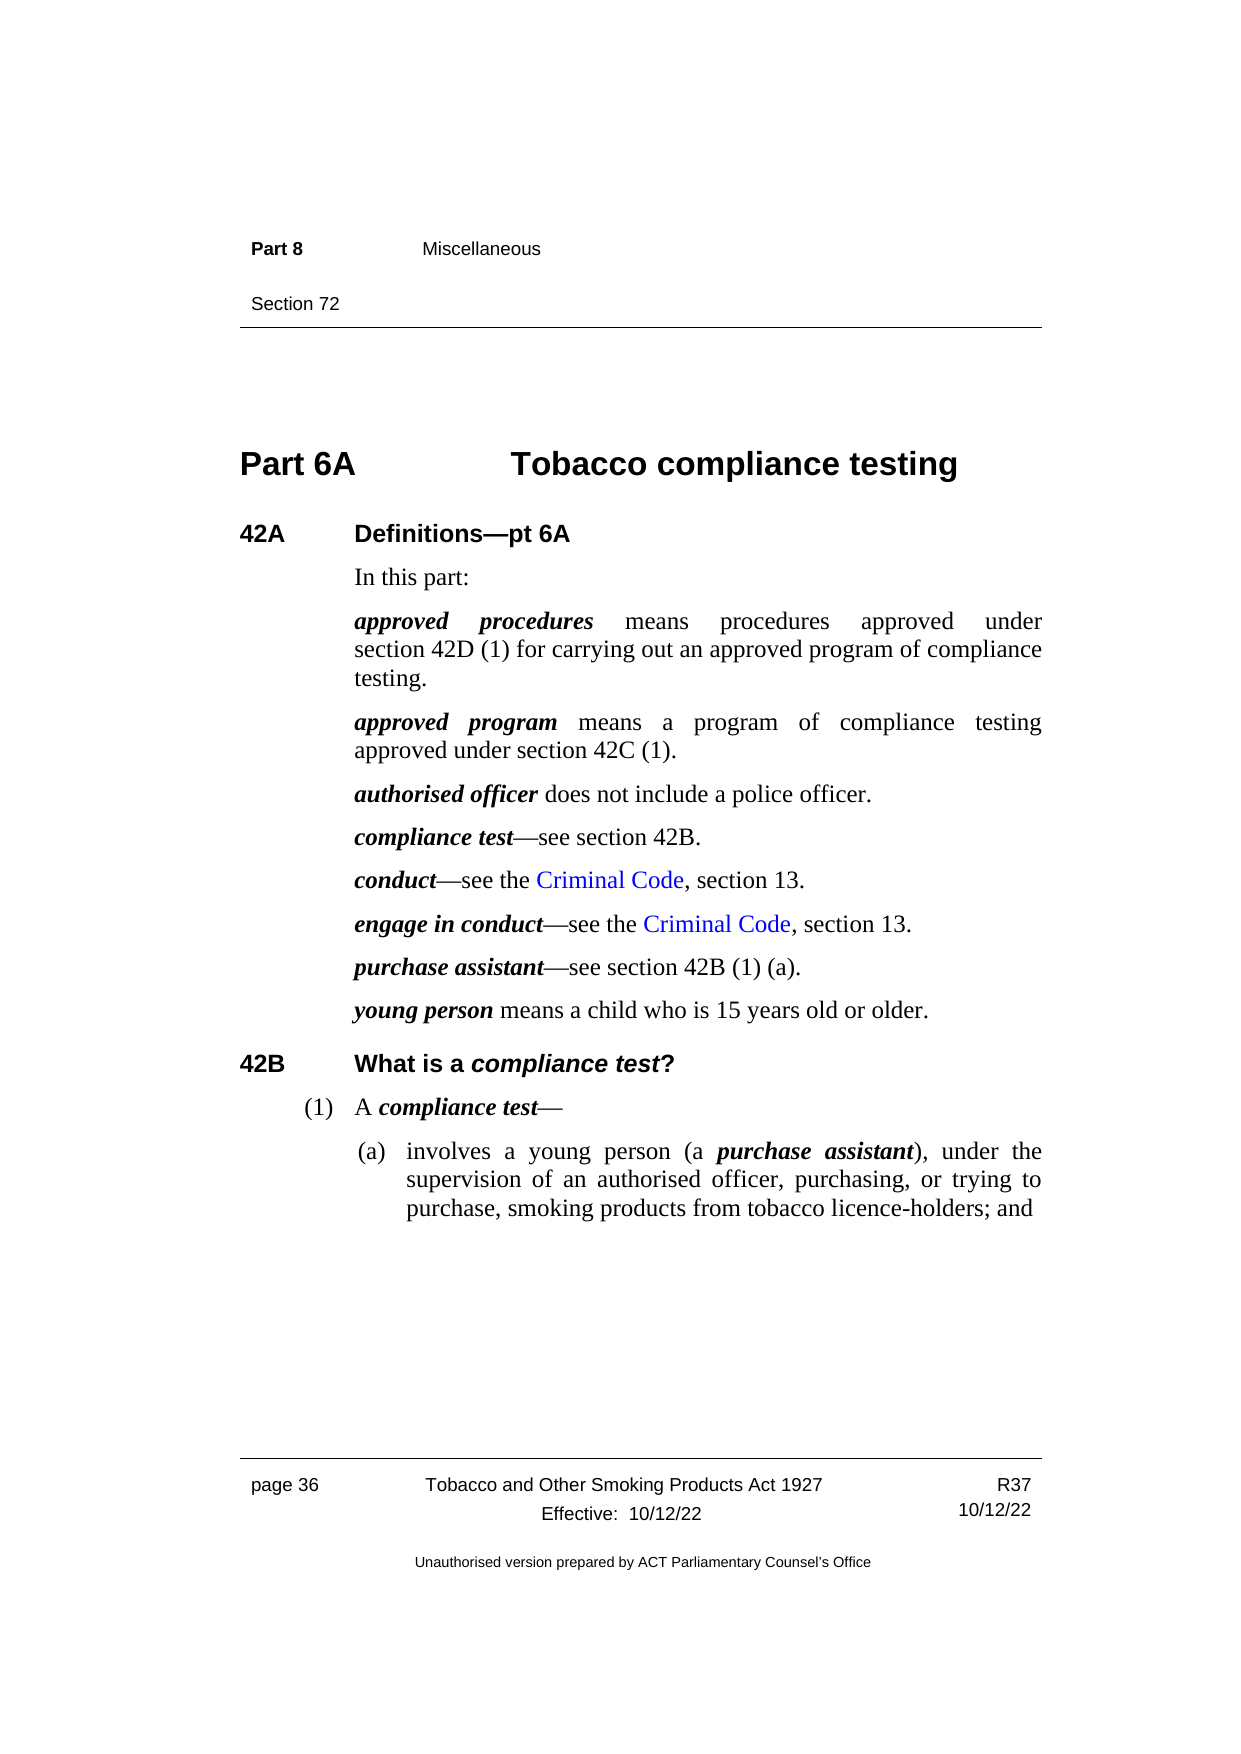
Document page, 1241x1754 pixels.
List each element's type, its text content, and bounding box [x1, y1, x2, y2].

text 42A Definitions—pt 6A [239, 519, 1042, 548]
text young person means a child who is 15 years old or older. [354, 995, 1042, 1024]
text engage in conduct—see the Criminal Code, section 13. [354, 909, 1042, 937]
text compliance test—see section 42B. [354, 822, 1042, 851]
text (1) A compliance test— [239, 1092, 1042, 1121]
text approved procedures means procedures approved under section 42D (1) for carrying out an approved program of compliance testing. [354, 606, 1042, 692]
text approved program means a program of compliance testing approved under section 42C (1). [354, 707, 1042, 764]
text purchase assistant—see section 42B (1) (a). [354, 952, 1042, 981]
text Part 6A Tobacco compliance testing [239, 444, 1042, 482]
text authorised officer does not include a police officer. [354, 779, 1042, 807]
text 42B What is a compliance test? [239, 1049, 1042, 1078]
text In this part: [354, 562, 1042, 591]
text (a) involves a young person (a purchase assistant), under the supervision of an authorised officer, purchasing, or trying to purchase, smoking products from tobacco licence-holders; and [239, 1136, 1042, 1222]
text conduct—see the Criminal Code, section 13. [354, 865, 1042, 894]
